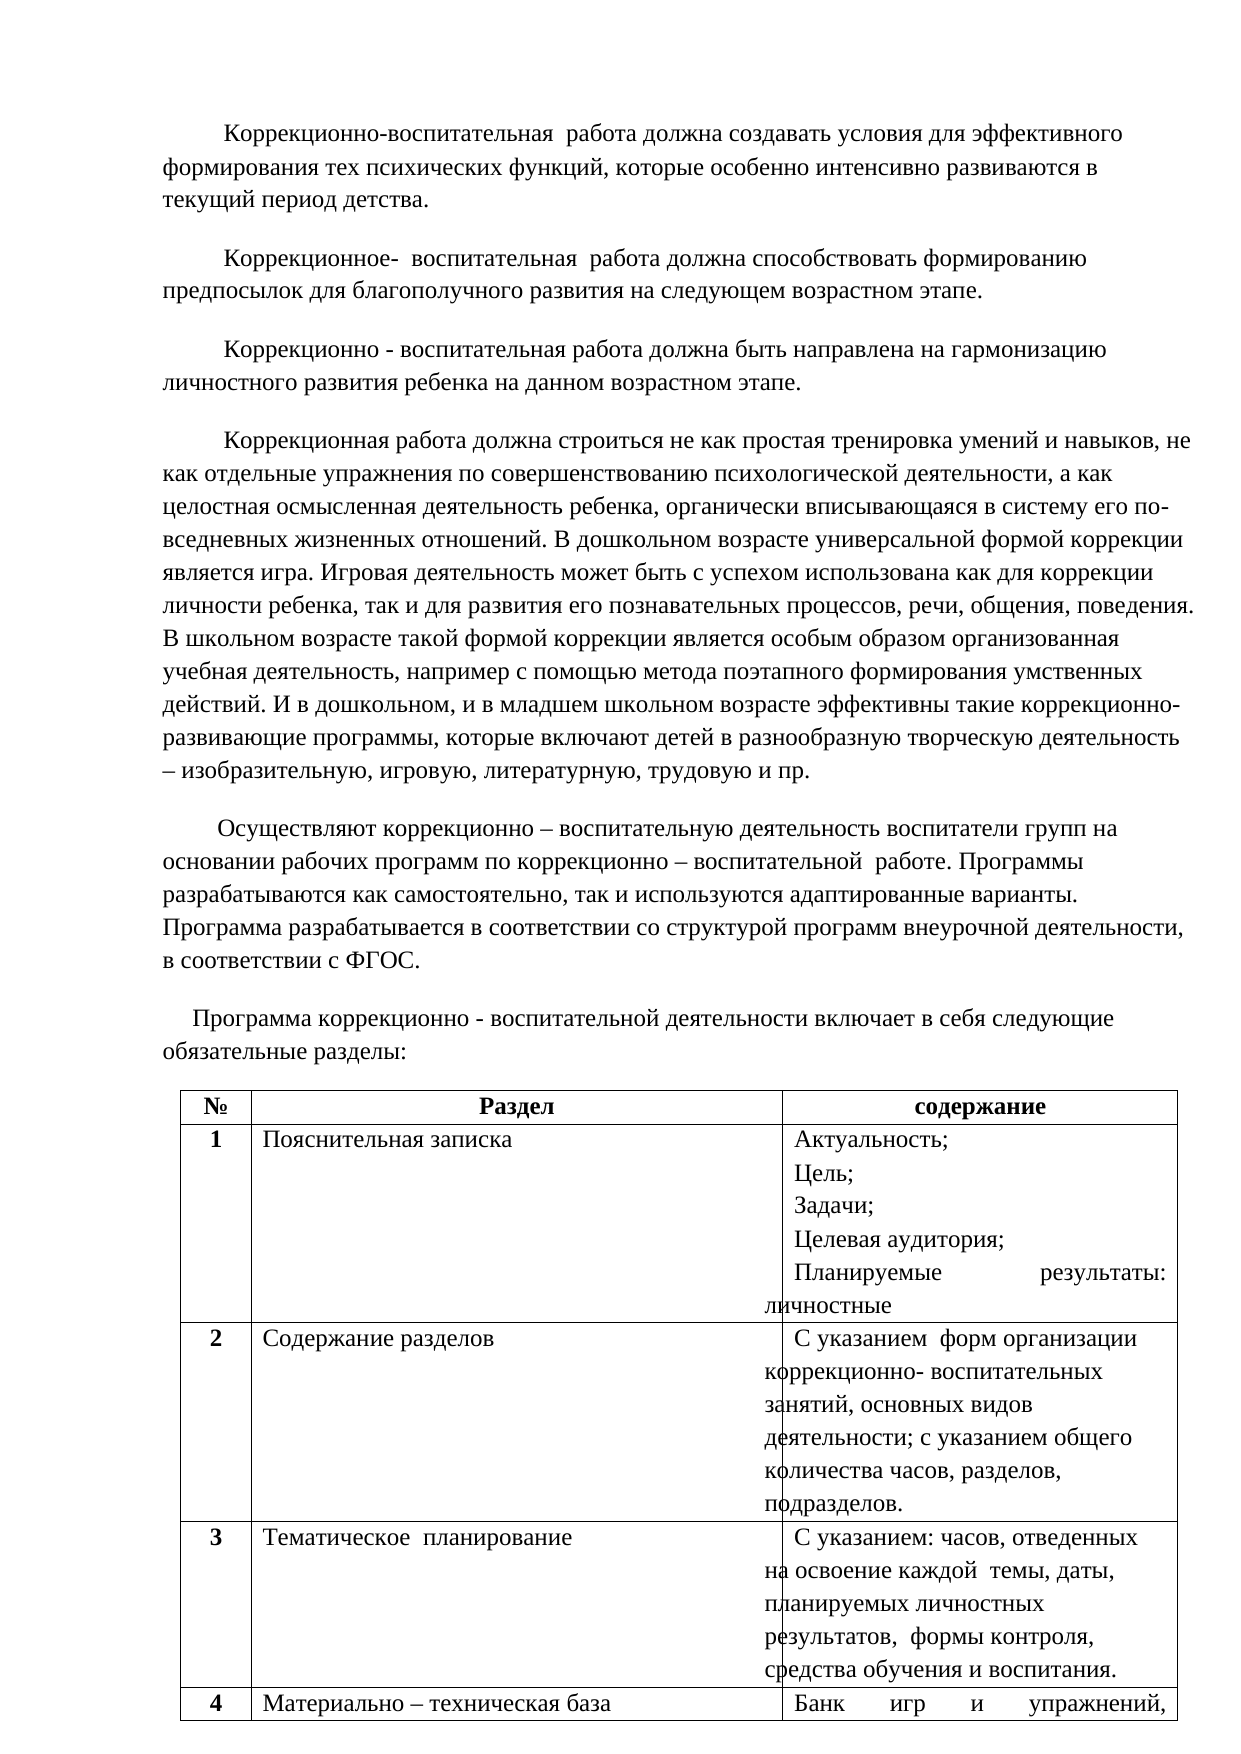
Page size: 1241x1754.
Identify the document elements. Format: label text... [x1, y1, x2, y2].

text Коррекционная работа должна строиться не как простая тренировка умений и навыков, не как отдельные упражнения по совершенствованию психологической деятельности, а как целостная осмысленная деятельность ребенка, органически вписывающаяся в систему его повседневных жизненных отношений. В дошкольном возрасте универсальной формой коррекции является игра. Игровая деятельность может быть с успехом использована как для коррекции личности ребенка, так и для развития его познавательных процессов, речи, общения, поведения. В школьном возрасте такой формой коррекции является особым образом организованная учебная деятельность, например с помощью метода поэтапного формирования умственных действий. И в дошкольном, и в младшем школьном возрасте эффективны такие коррекционно-развивающие программы, которые включают детей в разнообразную творческую деятельность – изобразительную, игровую, литературную, трудовую и пр. [162, 425, 1197, 784]
table_cell 3 [181, 1522, 251, 1687]
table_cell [252, 1688, 782, 1720]
table_cell 4 [181, 1688, 251, 1720]
table_cell Актуальность; Цель; Задачи; Целевая аудитория; Планируемые результаты: личностные [783, 1125, 1177, 1322]
table_cell 1 [181, 1125, 251, 1322]
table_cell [783, 1688, 1177, 1720]
table_header Раздел [252, 1091, 782, 1123]
table_cell 2 [181, 1323, 251, 1521]
table_cell Пояснительная записка [252, 1125, 782, 1322]
table_cell С указанием форм организации коррекционно- воспитательных занятий, основных видов деятельности; с указанием общего количества часов, разделов, подразделов. [783, 1323, 1177, 1521]
text Программа коррекционно - воспитательной деятельности включает в себя следующие обязательные разделы: [162, 1003, 1197, 1065]
table_header содержание [783, 1091, 1177, 1123]
table_cell С указанием: часов, отведенных на освоение каждой темы, даты, планируемых личностных результатов, формы контроля, средства обучения и воспитания. [783, 1522, 1177, 1687]
table_cell Содержание разделов [252, 1323, 782, 1521]
text Коррекционно - воспитательная работа должна быть направлена на гармонизацию личностного развития ребенка на данном возрастном этапе. [162, 334, 1197, 395]
table_cell Тематическое планирование [252, 1522, 782, 1687]
text Осуществляют коррекционно – воспитательную деятельность воспитатели групп на основании рабочих программ по коррекционно – воспитательной работе. Программы разрабатываются как самостоятельно, так и используются адаптированные варианты. Программа разрабатывается в соответствии со структурой программ внеурочной деятельности, в соответствии с ФГОС. [162, 813, 1197, 974]
table_header № [181, 1091, 251, 1123]
text Коррекционно-воспитательная работа должна создавать условия для эффективного формирования тех психических функций, которые особенно интенсивно развиваются в текущий период детства. [162, 118, 1197, 213]
text Коррекционное- воспитательная работа должна способствовать формированию предпосылок для благополучного развития на следующем возрастном этапе. [162, 243, 1197, 304]
